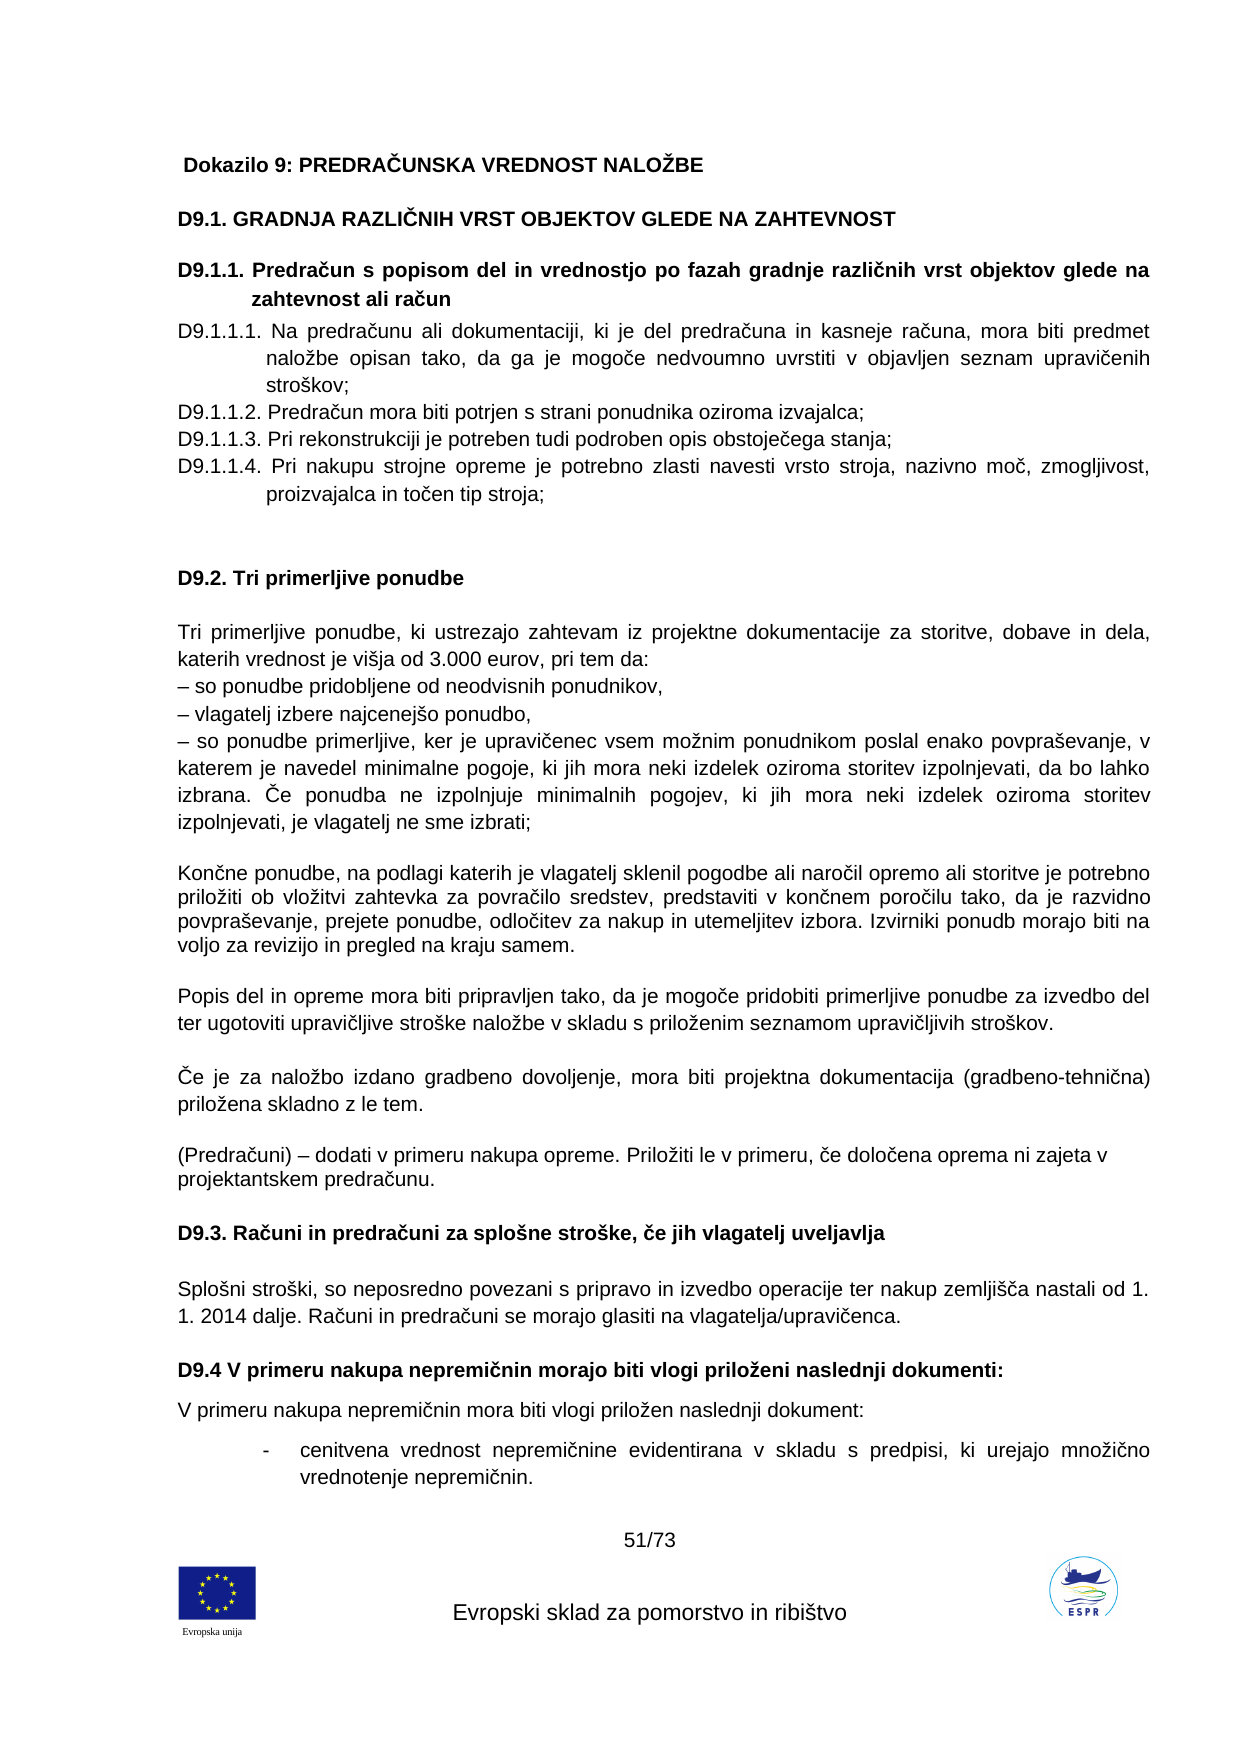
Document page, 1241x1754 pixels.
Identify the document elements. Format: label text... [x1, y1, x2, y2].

text D9.1. GRADNJA RAZLIČNIH VRST OBJEKTOV GLEDE NA ZAHTEVNOST [177, 204, 1152, 231]
text D9.4 V primeru nakupa nepremičnin morajo biti vlogi priloženi naslednji dokumenti: [177, 1355, 1152, 1382]
text D9.1.1.3. Pri rekonstrukciji je potreben tudi podroben opis obstoječega stanja; [177, 424, 1152, 451]
text D9.3. Računi in predračuni za splošne stroške, če jih vlagatelj uveljavlja [177, 1218, 1152, 1245]
text D9.1.1.2. Predračun mora biti potrjen s strani ponudnika oziroma izvajalca; [177, 397, 1152, 424]
text D9.2. Tri primerljive ponudbe [177, 563, 1152, 590]
text (Predračuni) – dodati v primeru nakupa opreme. Priložiti le v primeru, če določena oprema ni zajeta v projektantskem predračunu. [177, 1143, 1152, 1191]
picture [1044, 1551, 1123, 1621]
text Tri primerljive ponudbe, ki ustrezajo zahtevam iz projektne dokumentacije za storitve, dobave in dela, katerih vrednost je višja od 3.000 eurov, pri tem da: [177, 617, 1152, 671]
text V primeru nakupa nepremičnin mora biti vlogi priložen naslednji dokument: [177, 1395, 1152, 1422]
list cenitvena vrednost nepremičnine evidentirana v skladu s predpisi, ki urejajo množično vrednotenje nepremičnin. [262, 1434, 1152, 1488]
text Popis del in opreme mora biti pripravljen tako, da je mogoče pridobiti primerljive ponudbe za izvedbo del ter ugotoviti upravičljive stroške naložbe v skladu s priloženim seznamom upravičljivih stroškov. [177, 981, 1152, 1035]
text D9.1.1. Predračun s popisom del in vrednostjo po fazah gradnje različnih vrst objektov glede na zahtevnost ali račun [177, 258, 1152, 311]
text Končne ponudbe, na podlagi katerih je vlagatelj sklenil pogodbe ali naročil opremo ali storitve je potrebno priložiti ob vložitvi zahtevka za povračilo sredstev, predstaviti v končnem poročilu tako, da je razvidno povpraševanje, prejete ponudbe, odločitev za nakup in utemeljitev izbora. Izvirniki ponudb morajo biti na voljo za revizijo in pregled na kraju samem. [177, 861, 1152, 957]
text – vlagatelj izbere najcenejšo ponudbo, [177, 698, 1152, 725]
text Dokazilo 9: PREDRAČUNSKA VREDNOST NALOŽBE [177, 153, 1152, 177]
text Če je za naložbo izdano gradbeno dovoljenje, mora biti projektna dokumentacija (gradbeno-tehnična) priložena skladno z le tem. [177, 1062, 1152, 1116]
text D9.1.1.4. Pri nakupu strojne opreme je potrebno zlasti navesti vrsto stroja, nazivno moč, zmogljivost, proizvajalca in točen tip stroja; [177, 451, 1152, 505]
text – so ponudbe pridobljene od neodvisnih ponudnikov, [177, 671, 1152, 698]
text – so ponudbe primerljive, ker je upravičenec vsem možnim ponudnikom poslal enako povpraševanje, v katerem je navedel minimalne pogoje, ki jih mora neki izdelek oziroma storitev izpolnjevati, da bo lahko izbrana. Če ponudba ne izpolnjuje minimalnih pogojev, ki jih mora neki izdelek oziroma storitev izpolnjevati, je vlagatelj ne sme izbrati; [177, 725, 1152, 834]
picture [177, 1565, 257, 1621]
text Splošni stroški, so neposredno povezani s pripravo in izvedbo operacije ter nakup zemljišča nastali od 1. 1. 2014 dalje. Računi in predračuni se morajo glasiti na vlagatelja/upravičenca. [177, 1274, 1152, 1328]
text D9.1.1.1. Na predračunu ali dokumentaciji, ki je del predračuna in kasneje računa, mora biti predmet naložbe opisan tako, da ga je mogoče nedvoumno uvrstiti v objavljen seznam upravičenih stroškov; [177, 316, 1152, 397]
